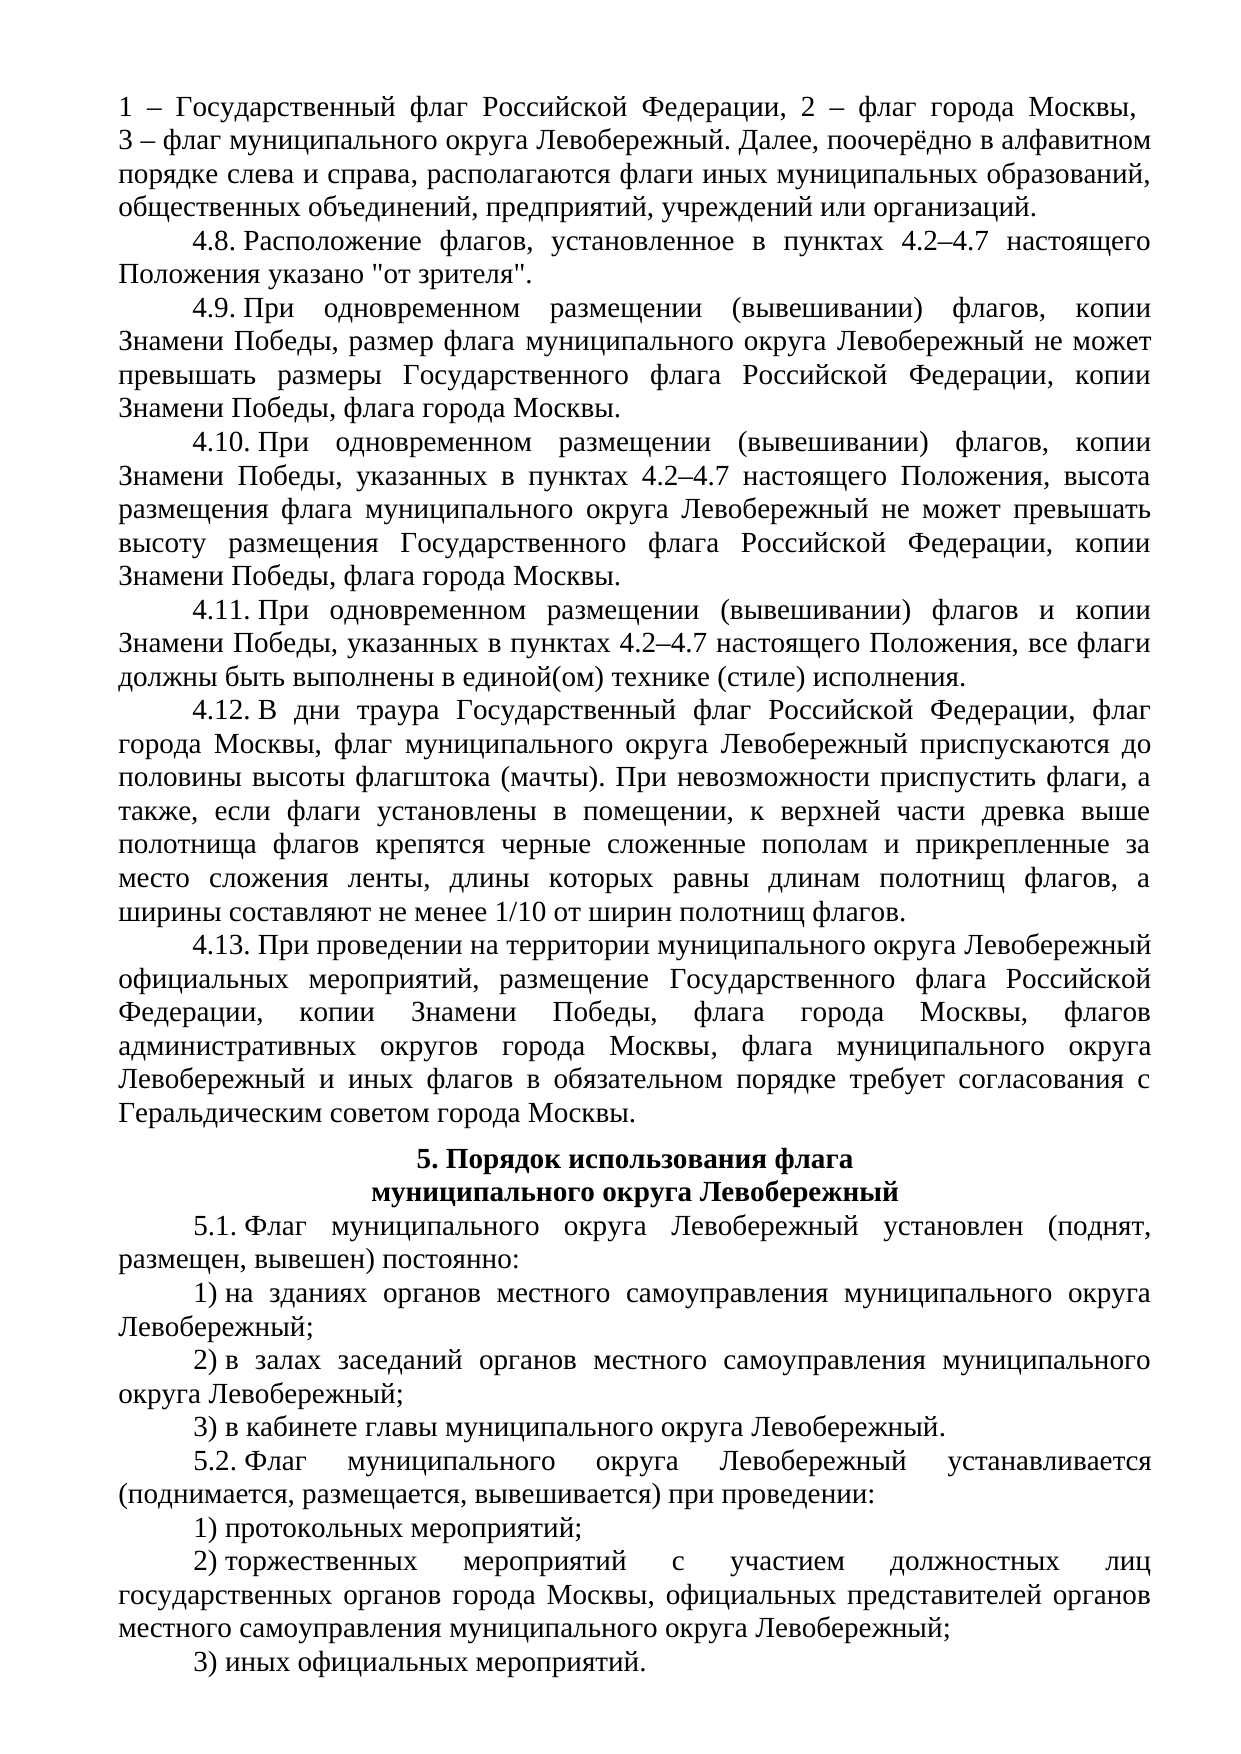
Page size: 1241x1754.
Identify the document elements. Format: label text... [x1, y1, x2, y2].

text 4.9. При одновременном размещении (вывешивании) флагов, копии Знамени Победы, размер флага муниципального округа Левобережный не может превышать размеры Государственного флага Российской Федерации, копии Знамени Победы, флага города Москвы. [118, 290, 1152, 424]
text 2) торжественных мероприятий с участием должностных лиц государственных органов города Москвы, официальных представителей органов местного самоуправления муниципального округа Левобережный; [118, 1543, 1152, 1644]
text 5. Порядок использования флага [118, 1141, 1152, 1174]
text 1) на зданиях органов местного самоуправления муниципального округа Левобережный; [118, 1275, 1152, 1342]
text 4.10. При одновременном размещении (вывешивании) флагов, копии Знамени Победы, указанных в пунктах 4.2–4.7 настоящего Положения, высота размещения флага муниципального округа Левобережный не может превышать высоту размещения Государственного флага Российской Федерации, копии Знамени Победы, флага города Москвы. [118, 424, 1152, 592]
text 2) в залах заседаний органов местного самоуправления муниципального округа Левобережный; [118, 1342, 1152, 1409]
text 3) в кабинете главы муниципального округа Левобережный. [118, 1409, 1152, 1443]
text 5.1. Флаг муниципального округа Левобережный установлен (поднят, размещен, вывешен) постоянно: [118, 1208, 1152, 1275]
text 4.11. При одновременном размещении (вывешивании) флагов и копии Знамени Победы, указанных в пунктах 4.2–4.7 настоящего Положения, все флаги должны быть выполнены в единой(ом) технике (стиле) исполнения. [118, 592, 1152, 692]
text 1) протокольных мероприятий; [118, 1510, 1152, 1543]
text муниципального округа Левобережный [118, 1174, 1152, 1208]
text 4.12. В дни траура Государственный флаг Российской Федерации, флаг города Москвы, флаг муниципального округа Левобережный приспускаются до половины высоты флагштока (мачты). При невозможности приспустить флаги, а также, если флаги установлены в помещении, к верхней части древка выше полотнища флагов крепятся черные сложенные пополам и прикрепленные за место сложения ленты, длины которых равны длинам полотнищ флагов, а ширины составляют не менее 1/10 от ширин полотнищ флагов. [118, 692, 1152, 927]
text 3) иных официальных мероприятий. [118, 1644, 1152, 1678]
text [118, 89, 1152, 223]
text 4.8. Расположение флагов, установленное в пунктах 4.2–4.7 настоящего Положения указано "от зрителя". [118, 223, 1152, 290]
text 5.2. Флаг муниципального округа Левобережный устанавливается (поднимается, размещается, вывешивается) при проведении: [118, 1443, 1152, 1510]
text 4.13. При проведении на территории муниципального округа Левобережный официальных мероприятий, размещение Государственного флага Российской Федерации, копии Знамени Победы, флага города Москвы, флагов административных округов города Москвы, флага муниципального округа Левобережный и иных флагов в обязательном порядке требует согласования с Геральдическим советом города Москвы. [118, 927, 1152, 1128]
